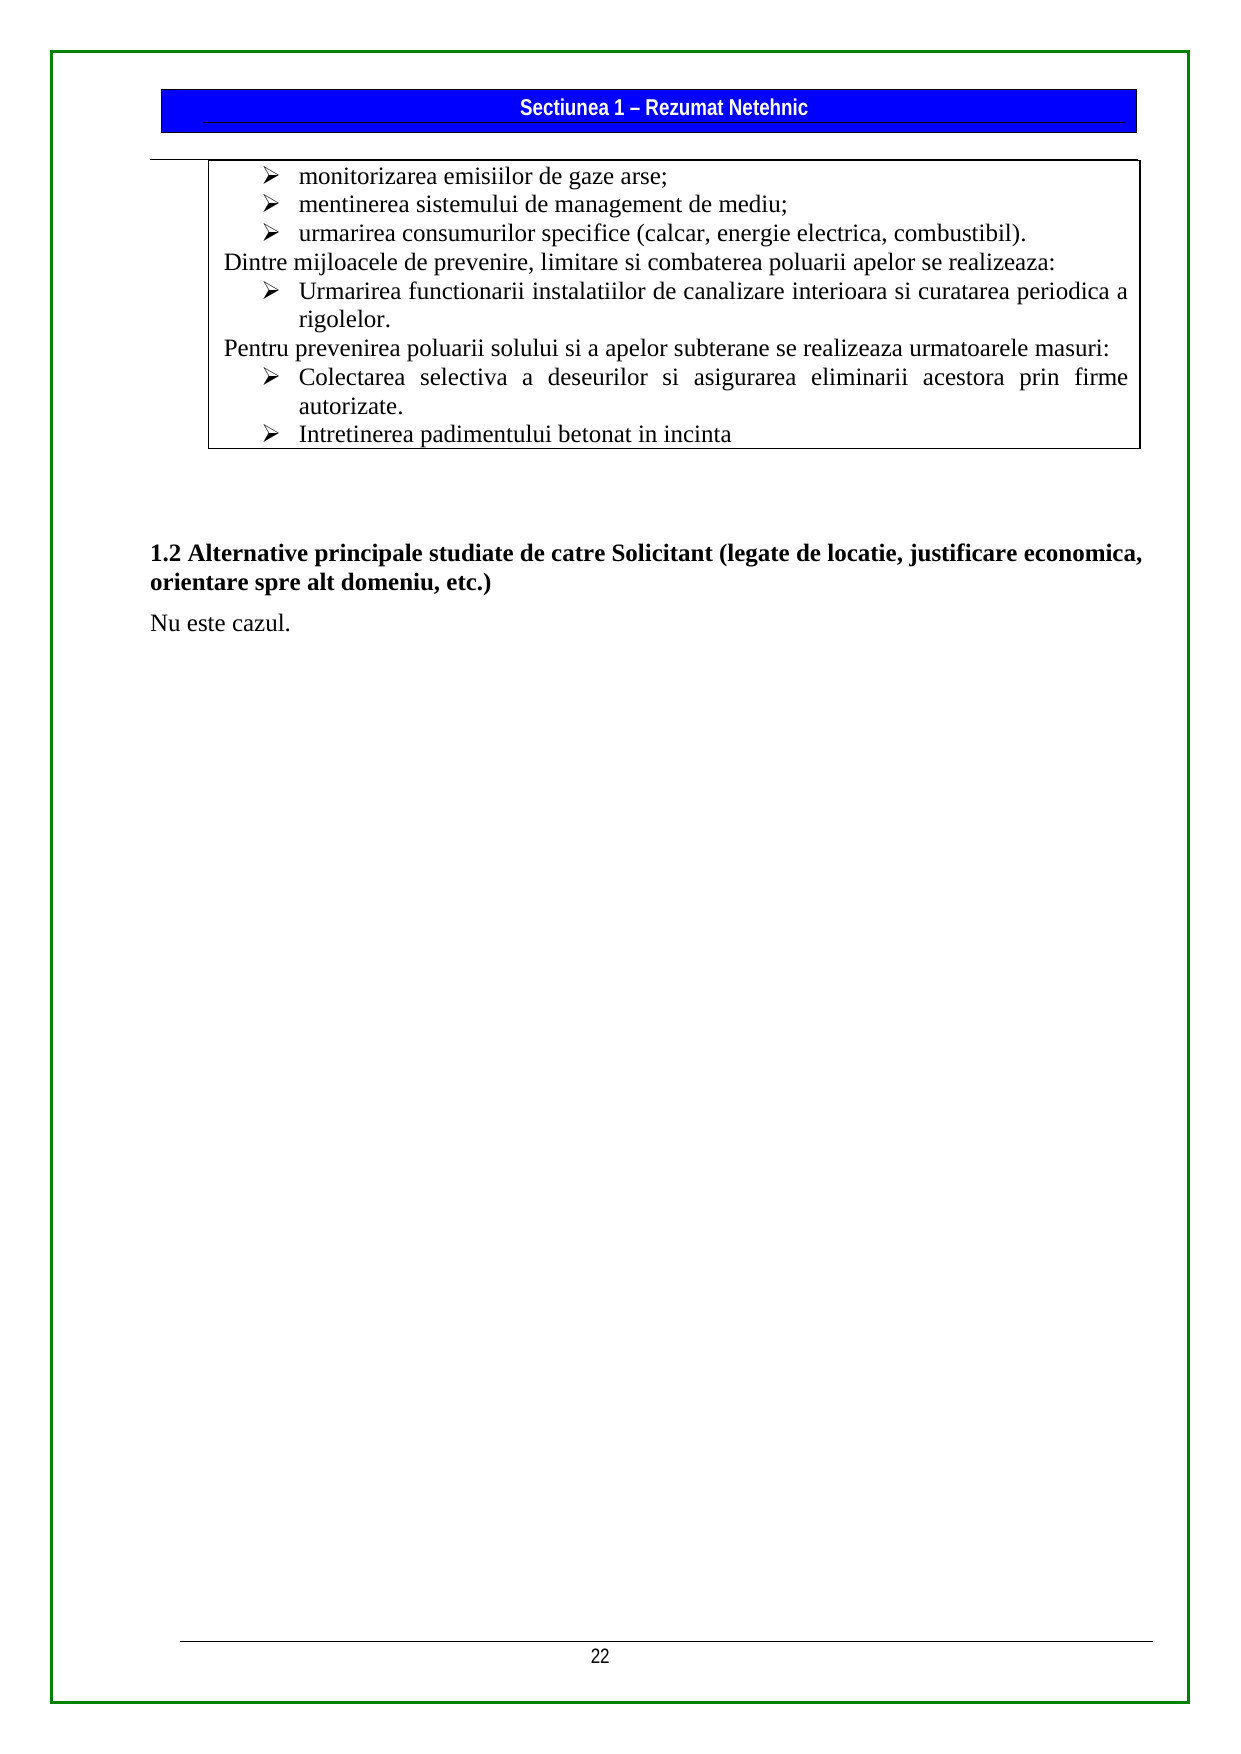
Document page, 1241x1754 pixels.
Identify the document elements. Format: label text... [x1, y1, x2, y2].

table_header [209, 161, 1139, 448]
text Nu este cazul. [150, 608, 1153, 637]
text 1.2 Alternative principale studiate de catre Solicitant (legate de locatie, justificare economica, orientare spre alt domeniu, etc.) [150, 538, 1153, 596]
